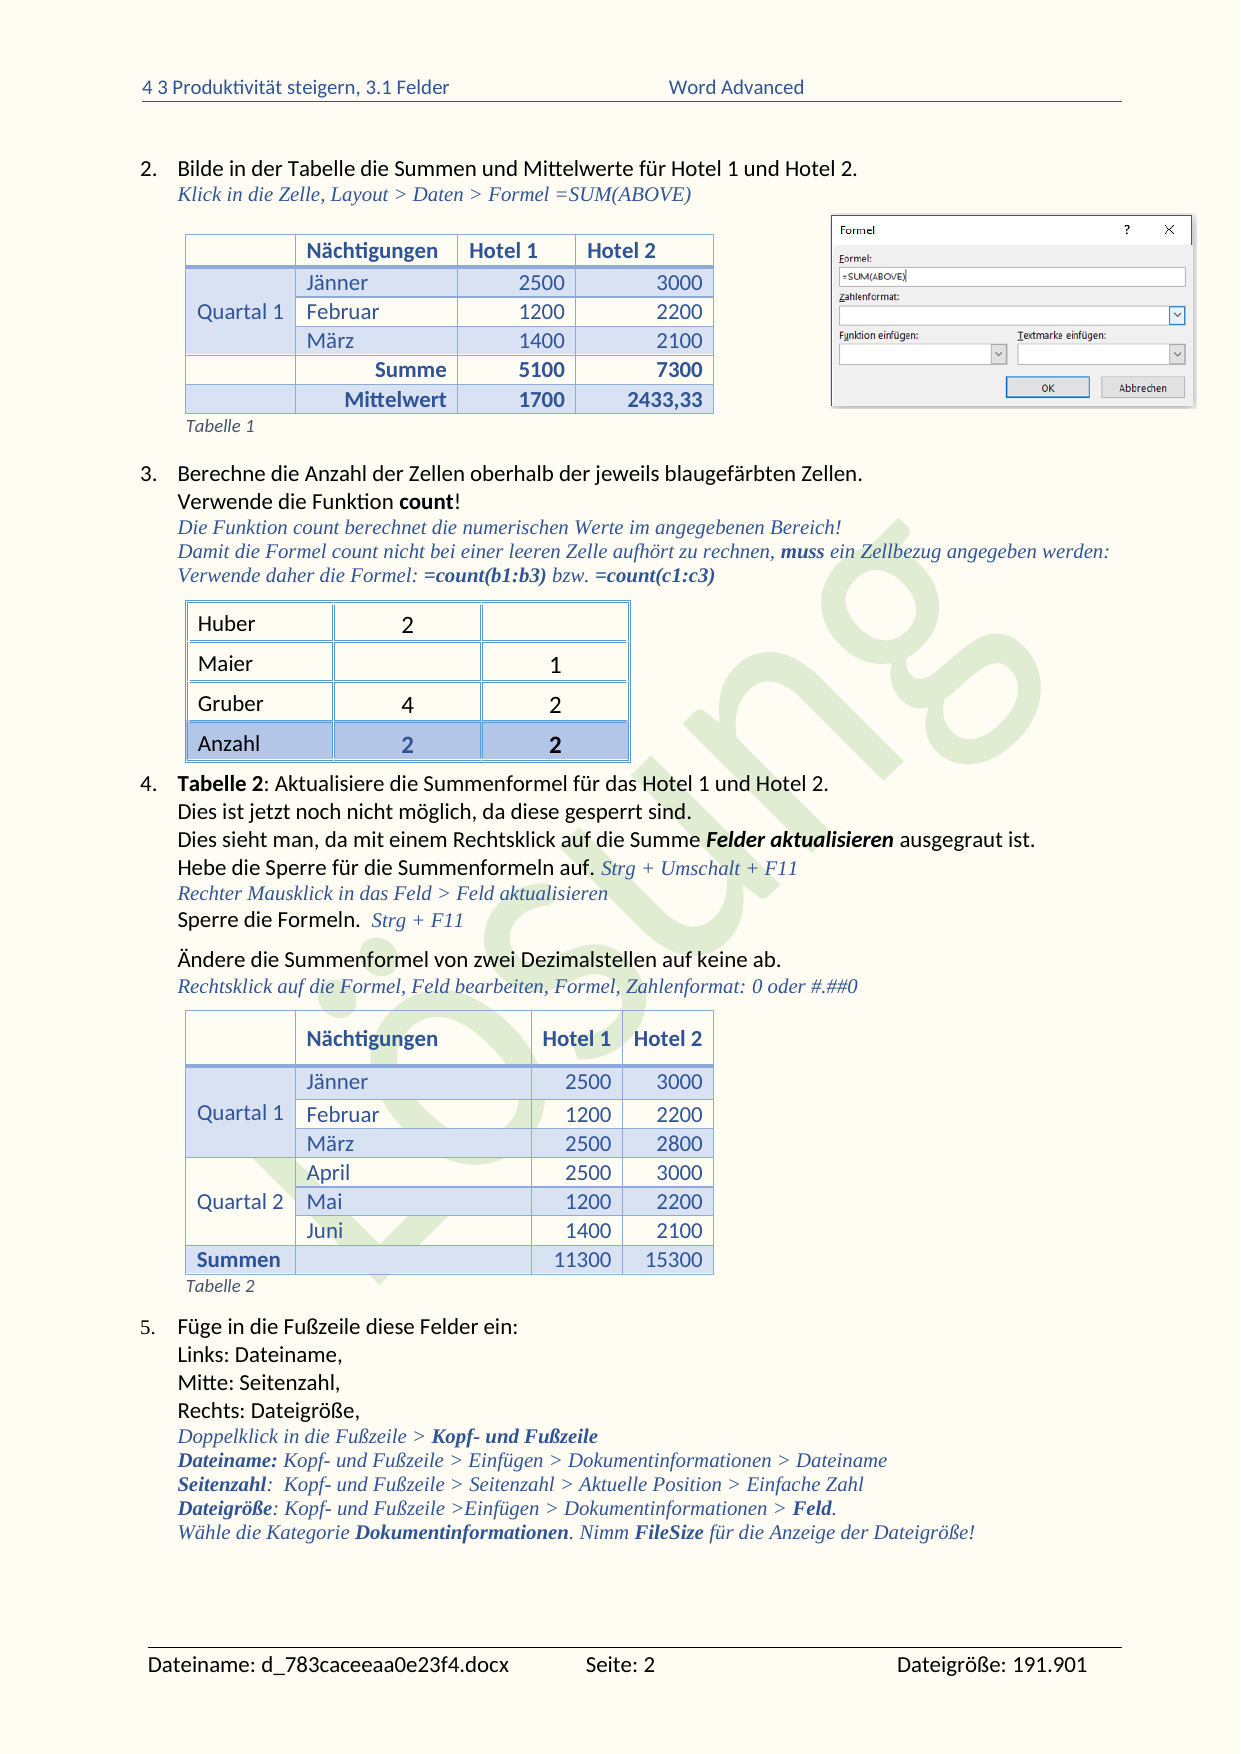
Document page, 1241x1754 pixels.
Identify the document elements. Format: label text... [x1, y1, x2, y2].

table_cell Juni [296, 1216, 531, 1244]
table_cell 2500 [458, 269, 575, 296]
table_header Hotel 1 [458, 235, 575, 265]
table_header Huber [188, 603, 333, 640]
text Tabelle 1 [148, 414, 1122, 437]
table_cell 2433,33 [576, 385, 713, 413]
table_cell 15.300 [623, 1246, 713, 1273]
table_cell 2 [334, 723, 481, 759]
list Ändere die Summenformel von zwei Dezimalstellen auf keine ab. Rechtsklick auf die Formel, Feld bearbeiten, Formel, Zahlenformat: 0 oder #.##0 [177, 946, 1122, 998]
table_header 2 [334, 603, 481, 640]
table_cell 11.300 [532, 1246, 622, 1273]
table_cell Februar [296, 298, 457, 326]
table_cell 3000 [623, 1158, 713, 1186]
table_header Hotel 1 [532, 1011, 622, 1064]
table_header Hotel 2 [623, 1011, 713, 1064]
table_cell 1200 [458, 298, 575, 326]
table_cell 1 [481, 640, 629, 680]
table_header [481, 603, 628, 640]
table_cell Maier [186, 640, 333, 680]
table_cell [186, 385, 295, 413]
table_cell März [296, 327, 457, 354]
table_cell [186, 356, 295, 384]
table_cell 3000 [576, 269, 713, 296]
text Berechne die Anzahl der Zellen oberhalb der jeweils blaugefärbten Zellen. Verwende die Funktion count! Die Funktion count berechnet die numerischen Werte im angegebenen Bereich! Damit die Formel count nicht bei einer leeren Zelle aufhört zu rechnen, muss ein Zellbezug angegeben werden: Verwende daher die Formel: =count(b1:b3) bzw. =count(c1:c3) [140, 459, 1122, 587]
text Tabelle 2: Aktualisiere die Summenformel für das Hotel 1 und Hotel 2. Dies ist jetzt noch nicht möglich, da diese gesperrt sind. Dies sieht man, da mit einem Rechtsklick auf die Summe Felder aktualisieren ausgegraut ist. Hebe die Sperre für die Summenformeln auf. Strg + Umschalt + F11 Rechter Mausklick in das Feld > Feld aktualisieren Sperre die Formeln. Strg + F11 [140, 769, 1122, 933]
table_cell 1400 [458, 327, 575, 354]
table_cell März [296, 1129, 531, 1157]
text Bilde in der Tabelle die Summen und Mittelwerte für Hotel 1 und Hotel 2. Klick in die Zelle, Layout > Daten > Formel =SUM(ABOVE) [140, 154, 1122, 234]
table_cell 2200 [623, 1188, 713, 1215]
table_cell 2100 [576, 327, 713, 354]
table_cell Mittelwert [296, 385, 457, 413]
table_cell 2200 [576, 298, 713, 326]
table_cell [335, 643, 480, 680]
table_cell Summe [296, 356, 457, 384]
table_cell 2200 [623, 1100, 713, 1128]
table_cell Quartal 1 [186, 269, 295, 354]
table_cell 5100 [458, 356, 575, 384]
table_cell Quartal 2 [186, 1158, 295, 1244]
table_header [186, 235, 295, 265]
table_cell 1200 [532, 1188, 622, 1215]
text Füge in die Fußzeile diese Felder ein: Links: Dateiname, Mitte: Seitenzahl, Rechts: Dateigröße, Doppelklick in die Fußzeile > Kopf- und Fußzeile Dateiname: Kopf- und Fußzeile > Einfügen > Dokumentinformationen > Dateiname Seitenzahl: Kopf- und Fußzeile > Seitenzahl > Aktuelle Position > Einfache Zahl Dateigröße: Kopf- und Fußzeile >Einfügen > Dokumentinformationen > Feld. Wähle die Kategorie Dokumentinformationen. Nimm FileSize für die Anzeige der Dateigröße! [140, 1312, 1122, 1544]
table_cell Jänner [296, 269, 457, 296]
table_header Hotel 2 [576, 235, 713, 265]
table_cell Anzahl [188, 720, 333, 759]
table_cell Mai [296, 1188, 531, 1215]
table_cell Quartal 1 [186, 1068, 295, 1157]
picture [830, 213, 1197, 409]
table_cell 4 [335, 683, 480, 720]
table_cell April [296, 1158, 531, 1186]
table_cell 2100 [623, 1216, 713, 1244]
table_header Nächtigungen [296, 1011, 531, 1064]
table_cell 2 [483, 680, 628, 720]
table_cell 1700 [458, 385, 575, 413]
table_cell Jänner [296, 1068, 531, 1099]
table_cell 7300 [576, 356, 713, 384]
table_cell 2500 [532, 1068, 622, 1099]
text Tabelle 2 [148, 1274, 1122, 1297]
table_cell Gruber [188, 680, 332, 720]
table_header Nächtigungen [296, 235, 457, 265]
table_cell 1200 [532, 1100, 622, 1128]
table_cell 2500 [532, 1158, 622, 1186]
table_cell 2 [481, 720, 628, 759]
table_cell 2500 [532, 1129, 622, 1157]
table_cell Summen [186, 1246, 295, 1273]
table_cell 1400 [532, 1216, 622, 1244]
table_cell 2800 [623, 1129, 713, 1157]
table_cell 3000 [623, 1068, 713, 1099]
table_header [186, 1011, 295, 1064]
table_cell Februar [296, 1100, 531, 1128]
table_cell [296, 1246, 531, 1273]
